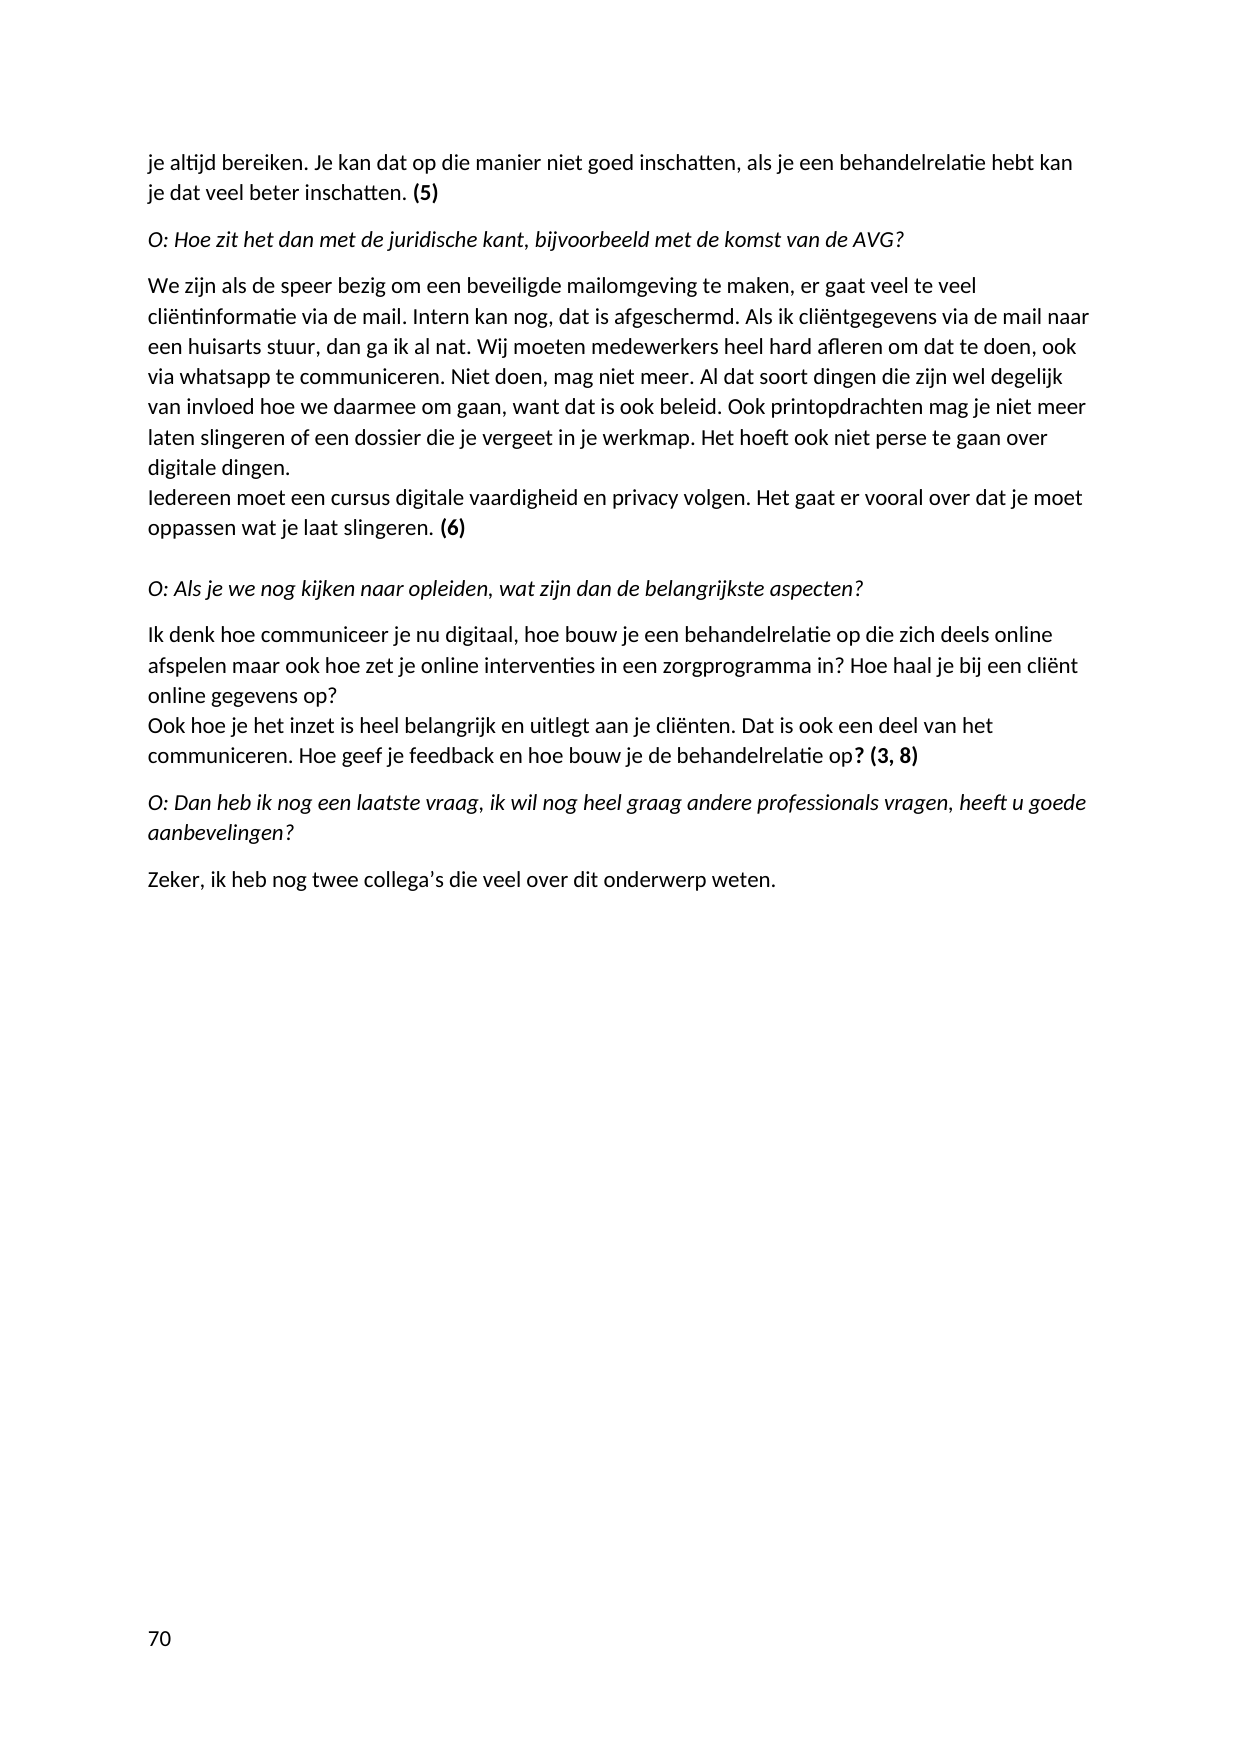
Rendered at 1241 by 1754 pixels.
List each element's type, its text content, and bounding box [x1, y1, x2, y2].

text Zeker, ik heb nog twee collega’s die veel over dit onderwerp weten. [148, 865, 1093, 893]
text We zijn als de speer bezig om een beveiligde mailomgeving te maken, er gaat veel te veel cliëntinformatie via de mail. Intern kan nog, dat is afgeschermd. Als ik cliëntgegevens via de mail naar een huisarts stuur, dan ga ik al nat. Wij moeten medewerkers heel hard afleren om dat te doen, ook via whatsapp te communiceren. Niet doen, mag niet meer. Al dat soort dingen die zijn wel degelijk van invloed hoe we daarmee om gaan, want dat is ook beleid. Ook printopdrachten mag je niet meer laten slingeren of een dossier die je vergeet in je werkmap. Het hoeft ook niet perse te gaan over digitale dingen. Iedereen moet een cursus digitale vaardigheid en privacy volgen. Het gaat er vooral over dat je moet oppassen wat je laat slingeren. (6) O: Als je we nog kijken naar opleiden, wat zijn dan de belangrijkste aspecten? [148, 272, 1093, 602]
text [148, 148, 1093, 206]
text O: Hoe zit het dan met de juridische kant, bijvoorbeeld met de komst van de AVG? [148, 225, 1093, 253]
text Ik denk hoe communiceer je nu digitaal, hoe bouw je een behandelrelatie op die zich deels online afspelen maar ook hoe zet je online interventies in een zorgprogramma in? Hoe haal je bij een cliënt online gegevens op? Ook hoe je het inzet is heel belangrijk en uitlegt aan je cliënten. Dat is ook een deel van het communiceren. Hoe geef je feedback en hoe bouw je de behandelrelatie op? (3, 8) [148, 621, 1093, 769]
text O: Dan heb ik nog een laatste vraag, ik wil nog heel graag andere professionals vragen, heeft u goede aanbevelingen? [148, 788, 1093, 846]
